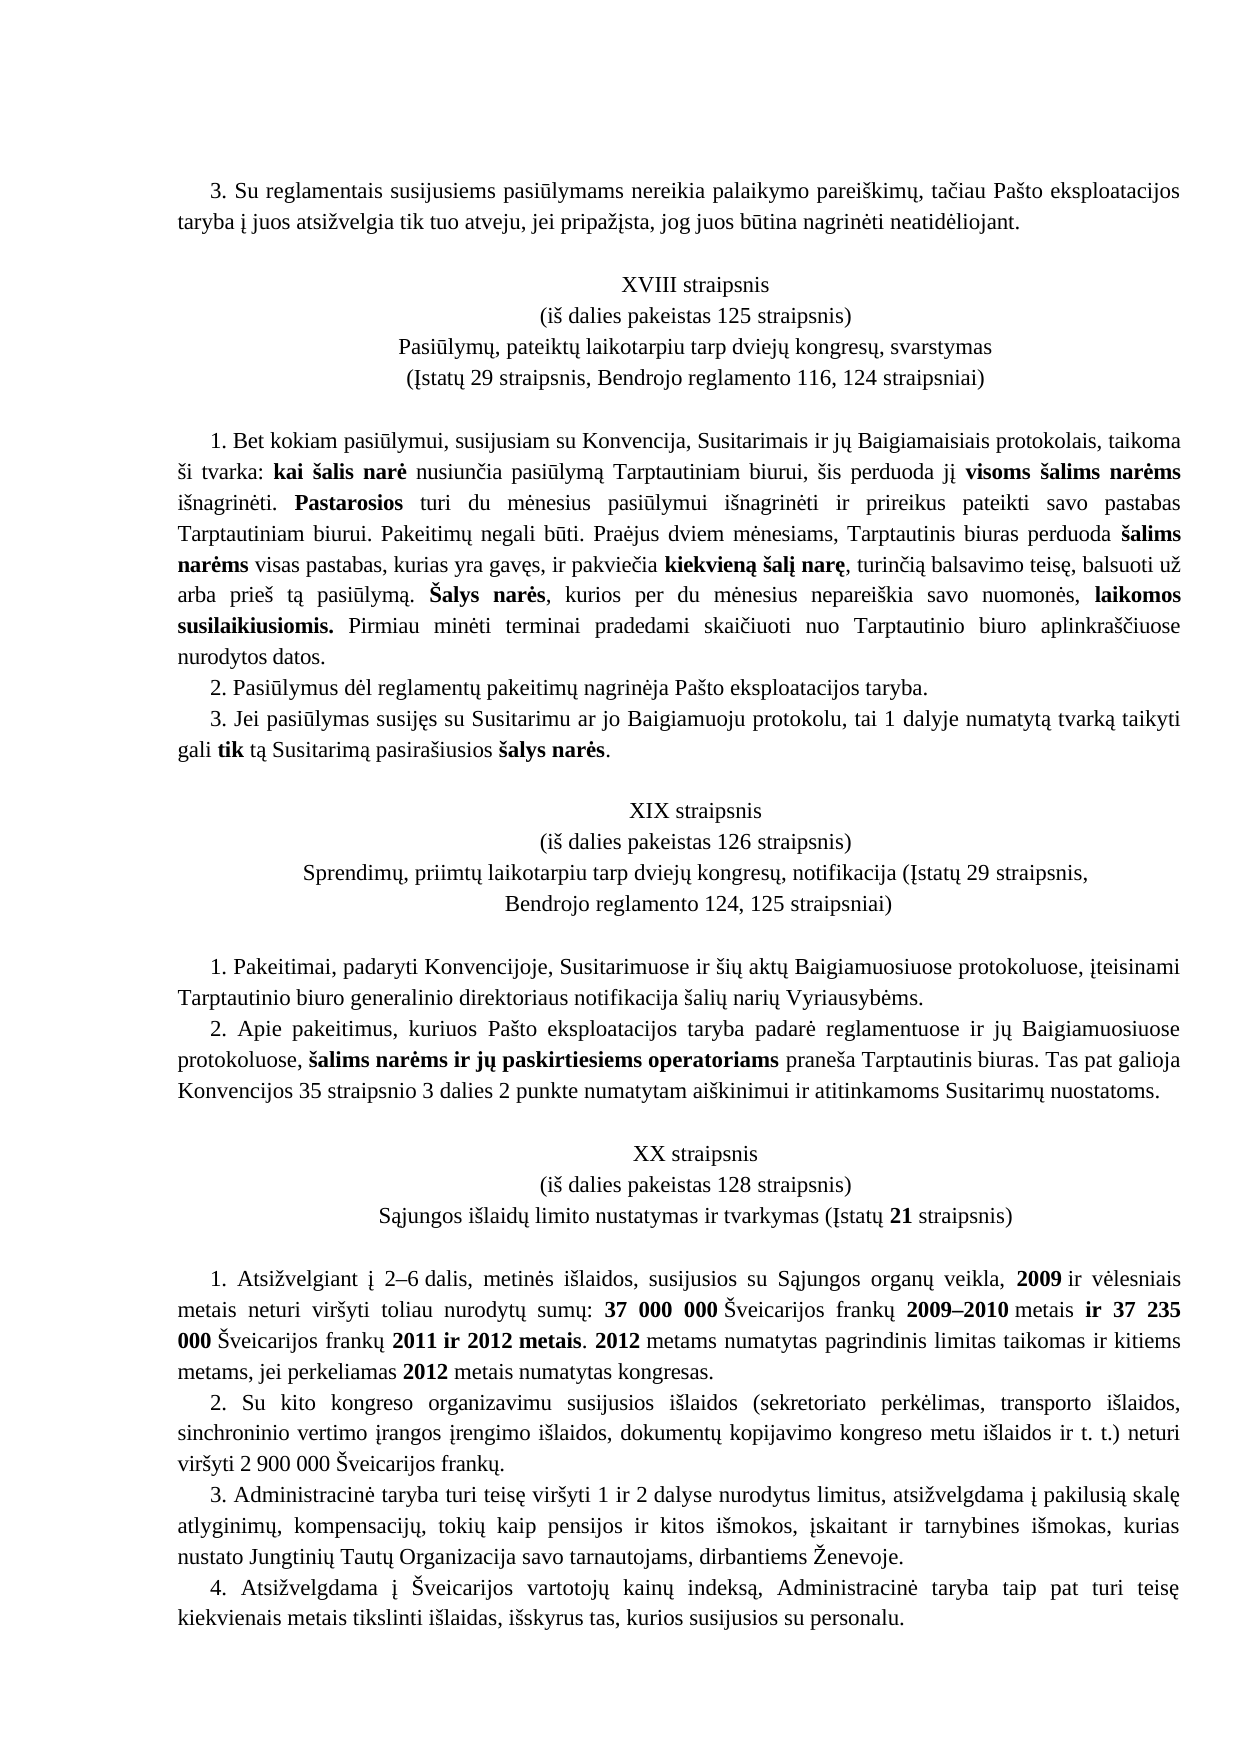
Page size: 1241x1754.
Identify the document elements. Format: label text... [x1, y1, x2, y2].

text Sprendimų, priimtų laikotarpiu tarp dviejų kongresų, notifikacija (Įstatų 29 straipsnis, [177, 859, 1181, 885]
text (iš dalies pakeistas 125 straipsnis) [177, 302, 1181, 329]
text XIX straipsnis [177, 797, 1181, 824]
text 2. Apie pakeitimus, kuriuos Pašto eksploatacijos taryba padarė reglamentuose ir jų Baigiamuosiuose protokoluose, šalims narėms ir jų paskirtiesiems operatoriams praneša Tarptautinis biuras. Tas pat galioja Konvencijos 35 straipsnio 3 dalies 2 punkte numatytam aiškinimui ir atitinkamoms Susitarimų nuostatoms. [177, 1015, 1181, 1103]
text 3. Su reglamentais susijusiems pasiūlymams nereikia palaikymo pareiškimų, tačiau Pašto eksploatacijos taryba į juos atsižvelgia tik tuo atveju, jei pripažįsta, jog juos būtina nagrinėti neatidėliojant. [177, 177, 1181, 234]
text Sąjungos išlaidų limito nustatymas ir tvarkymas (Įstatų 21 straipsnis) [177, 1202, 1181, 1228]
text (iš dalies pakeistas 126 straipsnis) [177, 828, 1181, 854]
text 2. Pasiūlymus dėl reglamentų pakeitimų nagrinėja Pašto eksploatacijos taryba. [177, 674, 1181, 700]
text (Įstatų 29 straipsnis, Bendrojo reglamento 116, 124 straipsniai) [177, 364, 1181, 390]
text XX straipsnis [177, 1140, 1181, 1166]
text 2. Su kito kongreso organizavimu susijusios išlaidos (sekretoriato perkėlimas, transporto išlaidos, sinchroninio vertimo įrangos įrengimo išlaidos, dokumentų kopijavimo kongreso metu išlaidos ir t. t.) neturi viršyti 2 900 000 Šveicarijos frankų. [177, 1388, 1181, 1477]
text Pasiūlymų, pateiktų laikotarpiu tarp dviejų kongresų, svarstymas [177, 333, 1181, 359]
text 3. Jei pasiūlymas susijęs su Susitarimu ar jo Baigiamuoju protokolu, tai 1 dalyje numatytą tvarką taikyti gali tik tą Susitarimą pasirašiusios šalys narės. [177, 705, 1181, 762]
text XVIII straipsnis [177, 271, 1181, 298]
text 3. Administracinė taryba turi teisę viršyti 1 ir 2 dalyse nurodytus limitus, atsižvelgdama į pakilusią skalę atlyginimų, kompensacijų, tokių kaip pensijos ir kitos išmokos, įskaitant ir tarnybines išmokas, kurias nustato Jungtinių Tautų Organizacija savo tarnautojams, dirbantiems Ženevoje. [177, 1481, 1181, 1569]
text 1. Pakeitimai, padaryti Konvencijoje, Susitarimuose ir šių aktų Baigiamuosiuose protokoluose, įteisinami Tarptautinio biuro generalinio direktoriaus notifikacija šalių narių Vyriausybėms. [177, 953, 1181, 1011]
text 1. Atsižvelgiant į 2–6 dalis, metinės išlaidos, susijusios su Sąjungos organų veikla, 2009 ir vėlesniais metais neturi viršyti toliau nurodytų sumų: 37 000 000 Šveicarijos frankų 2009–2010 metais ir 37 235 000 Šveicarijos frankų 2011 ir 2012 metais. 2012 metams numatytas pagrindinis limitas taikomas ir kitiems metams, jei perkeliamas 2012 metais numatytas kongresas. [177, 1265, 1181, 1384]
text 4. Atsižvelgdama į Šveicarijos vartotojų kainų indeksą, Administracinė taryba taip pat turi teisę kiekvienais metais tikslinti išlaidas, išskyrus tas, kurios susijusios su personalu. [177, 1573, 1181, 1631]
text (iš dalies pakeistas 128 straipsnis) [177, 1171, 1181, 1197]
text Bendrojo reglamento 124, 125 straipsniai) [177, 890, 1181, 916]
text 1. Bet kokiam pasiūlymui, susijusiam su Konvencija, Susitarimais ir jų Baigiamaisiais protokolais, taikoma ši tvarka: kai šalis narė nusiunčia pasiūlymą Tarptautiniam biurui, šis perduoda jį visoms šalims narėms išnagrinėti. Pastarosios turi du mėnesius pasiūlymui išnagrinėti ir prireikus pateikti savo pastabas Tarptautiniam biurui. Pakeitimų negali būti. Praėjus dviem mėnesiams, Tarptautinis biuras perduoda šalims narėms visas pastabas, kurias yra gavęs, ir pakviečia kiekvieną šalį narę, turinčią balsavimo teisę, balsuoti už arba prieš tą pasiūlymą. Šalys narės, kurios per du mėnesius nepareiškia savo nuomonės, laikomos susilaikiusiomis. Pirmiau minėti terminai pradedami skaičiuoti nuo Tarptautinio biuro aplinkraščiuose nurodytos datos. [177, 427, 1181, 669]
